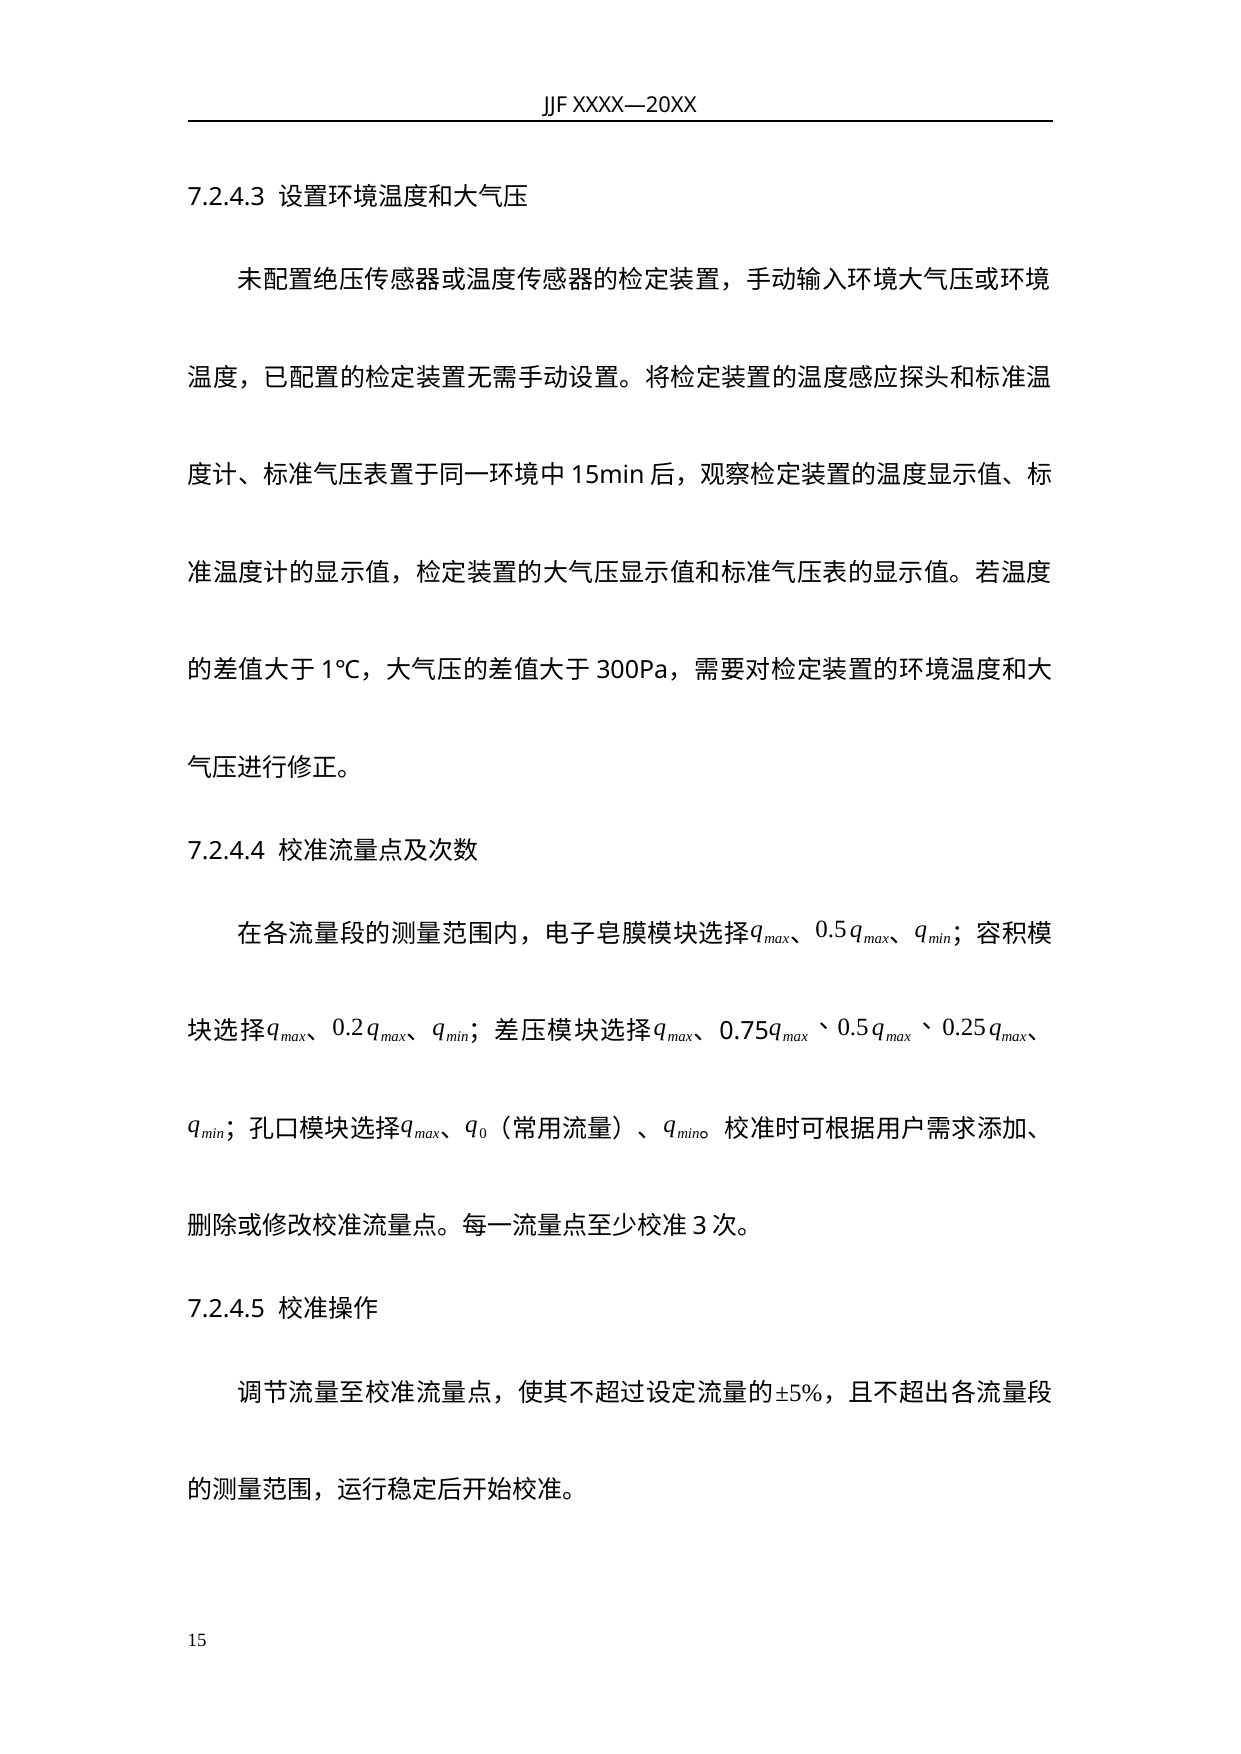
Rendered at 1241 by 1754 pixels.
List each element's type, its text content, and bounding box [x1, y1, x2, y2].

text 调节流量至校准流量点，使其不超过设定流量的±5%，且不超出各流量段的测量范围，运行稳定后开始校准。 [187, 1358, 1053, 1520]
text 在各流量段的测量范围内，电子皂膜模块选择、、；容积模块选择、、；差压模块选择、0.75、；孔口模块选择、（常用流量）、。校准时可根据用户需求添加、删除或修改校准流量点。每一流量点至少校准3次。 [187, 899, 1053, 1256]
text 未配置绝压传感器或温度传感器的检定装置，手动输入环境大气压或环境温度，已配置的检定装置无需手动设置。将检定装置的温度感应探头和标准温度计、标准气压表置于同一环境中15min后，观察检定装置的温度显示值、标准温度计的显示值，检定装置的大气压显示值和标准气压表的显示值。若温度的差值大于1℃，大气压的差值大于300Pa，需要对检定装置的环境温度和大气压进行修正。 [187, 245, 1053, 798]
text 7.2.4.3 设置环境温度和大气压 [187, 162, 1053, 227]
text 7.2.4.4 校准流量点及次数 [187, 816, 1053, 881]
text 7.2.4.5 校准操作 [187, 1274, 1053, 1339]
